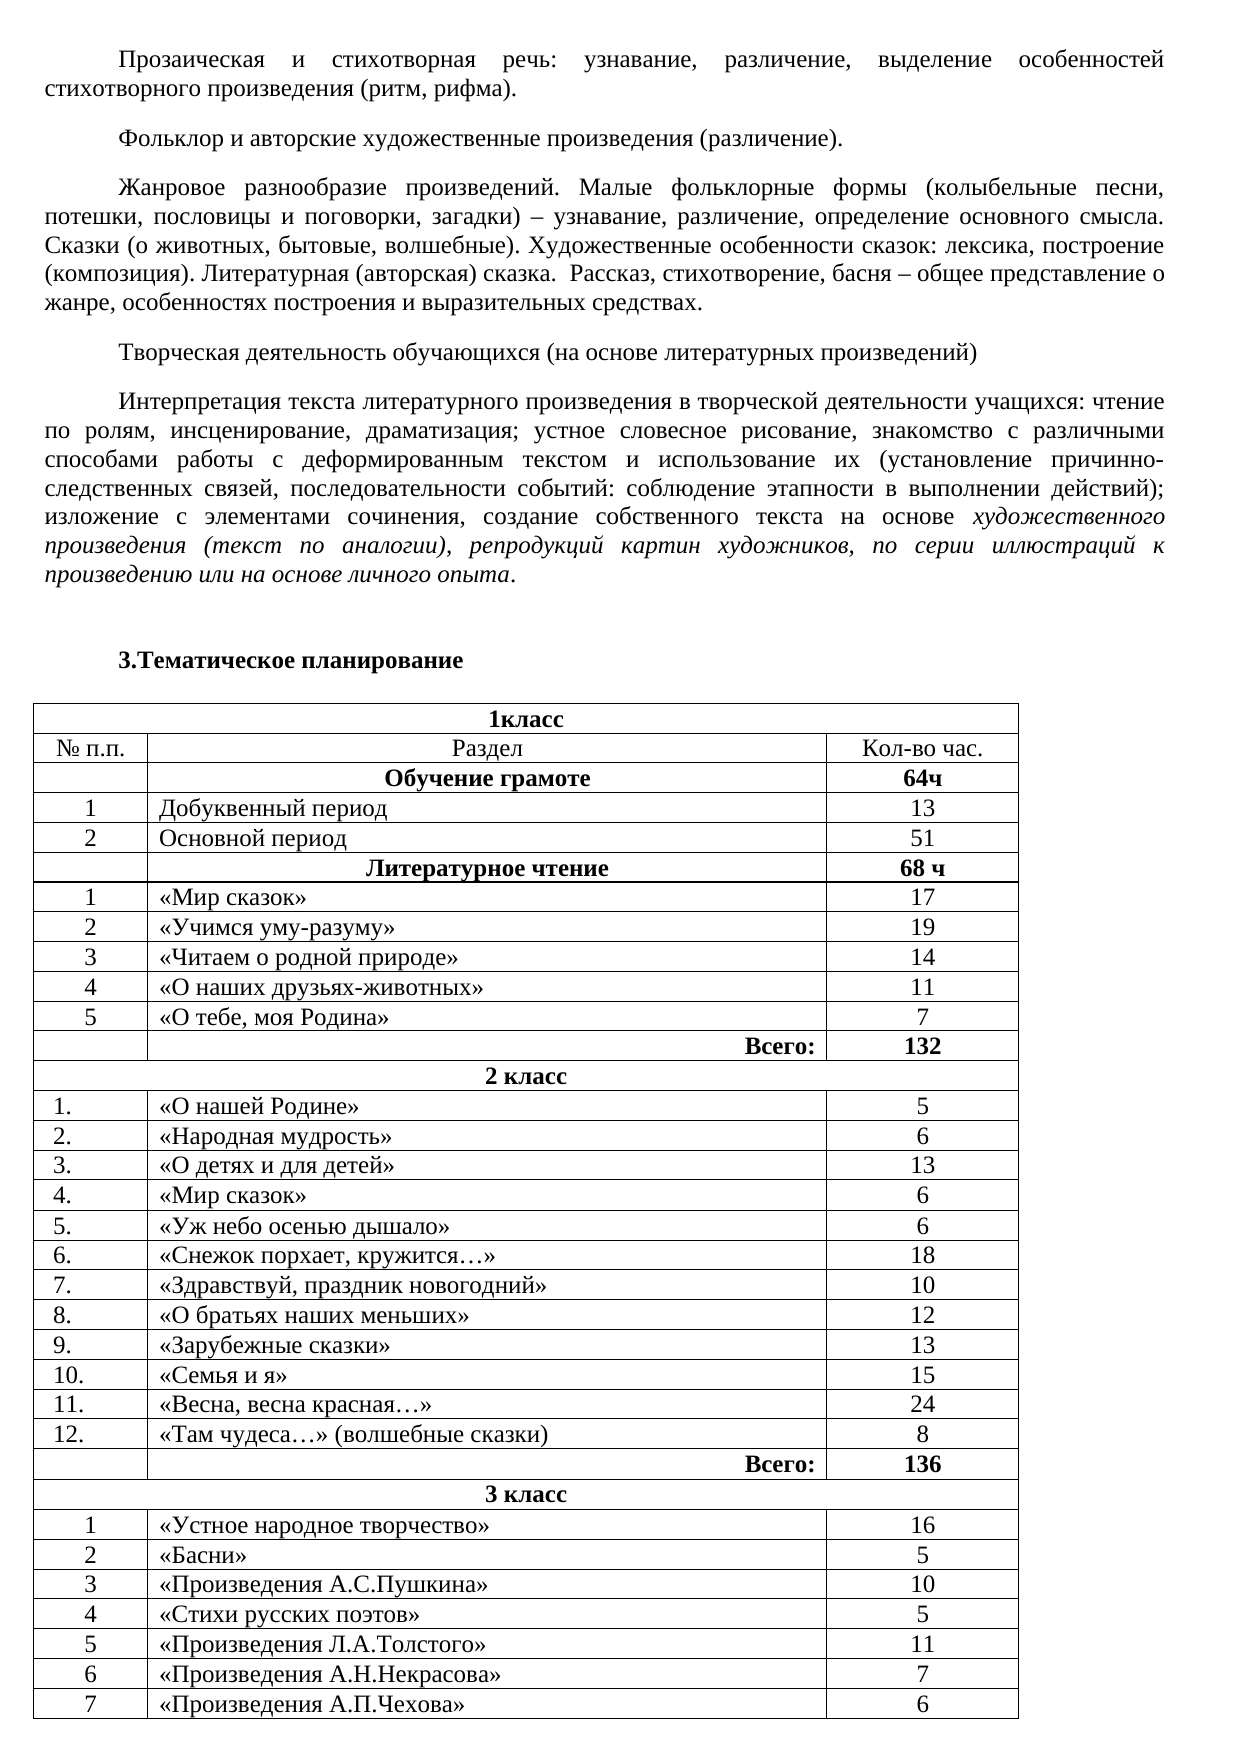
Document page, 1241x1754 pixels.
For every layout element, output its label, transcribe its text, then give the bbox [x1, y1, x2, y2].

table_cell «Весна, весна красная…» [148, 1390, 826, 1418]
table_cell [34, 1180, 147, 1210]
table_cell 7 [827, 1659, 1018, 1688]
table_cell [34, 1360, 147, 1388]
table_cell «Мир сказок» [148, 1180, 826, 1210]
table_cell [34, 1419, 147, 1448]
table_cell «Учимся уму-разуму» [148, 912, 826, 941]
table_cell «Мир сказок» [148, 883, 826, 911]
table_cell «Семья и я» [148, 1360, 826, 1388]
table_cell 8 [827, 1419, 1018, 1448]
table_cell «О детях и для детей» [148, 1151, 826, 1179]
table_cell 5 [827, 1091, 1018, 1120]
table_cell 3 [34, 1570, 147, 1598]
table_cell 1 [34, 1510, 147, 1539]
table_cell «Зарубежные сказки» [148, 1330, 826, 1359]
table_cell 13 [827, 1330, 1018, 1359]
table_cell Основной период [148, 823, 826, 852]
table_cell «Народная мудрость» [148, 1121, 826, 1149]
table_cell Добуквенный период [148, 793, 826, 822]
table_cell Кол-во час. [827, 734, 1018, 762]
table_cell 2 класс [34, 1061, 1018, 1090]
table_cell Раздел [148, 734, 826, 762]
text Жанровое разнообразие произведений. Малые фольклорные формы (колыбельные песни, потешки, пословицы и поговорки, загадки) – узнавание, различение, определение основного смысла. Сказки (о животных, бытовые, волшебные). Художественные особенности сказок: лексика, построение (композиция). Литературная (авторская) сказка. Рассказ, стихотворение, басня – общее представление о жанре, особенностях построения и выразительных средствах. [44, 172, 1165, 316]
table_cell [34, 1330, 147, 1359]
table_cell 132 [827, 1031, 1018, 1060]
table_cell «О наших друзьях-животных» [148, 972, 826, 1001]
table_cell 5 [34, 1629, 147, 1658]
table_cell 5 [34, 1002, 147, 1030]
table_cell Всего: [148, 1031, 826, 1060]
text Творческая деятельность обучающихся (на основе литературных произведений) [44, 337, 1165, 366]
table_cell 24 [827, 1390, 1018, 1418]
table_cell 2 [34, 912, 147, 941]
table_cell «О нашей Родине» [148, 1091, 826, 1120]
table_cell 11 [827, 972, 1018, 1001]
table_cell 2 [34, 823, 147, 852]
table_cell [34, 1241, 147, 1269]
table_cell 10 [827, 1270, 1018, 1299]
table_cell 19 [827, 912, 1018, 941]
table_cell 1 [34, 883, 147, 911]
table_cell «Читаем о родной природе» [148, 942, 826, 971]
text 3.Тематическое планирование [44, 645, 1165, 674]
table_cell 14 [827, 942, 1018, 971]
table_cell [34, 1031, 147, 1060]
table_cell 12 [827, 1300, 1018, 1329]
table_cell «Произведения А.Н.Некрасова» [148, 1659, 826, 1688]
table_cell 6 [827, 1211, 1018, 1239]
table_cell 6 [827, 1689, 1018, 1717]
table_cell [34, 1091, 147, 1120]
table_cell «О тебе, моя Родина» [148, 1002, 826, 1030]
table_cell 5 [827, 1599, 1018, 1628]
table_cell 4 [34, 972, 147, 1001]
table_cell [34, 1300, 147, 1329]
table_cell 51 [827, 823, 1018, 852]
table_cell 64ч [827, 763, 1018, 792]
table_cell 1 [34, 793, 147, 822]
table_cell «О братьях наших меньших» [148, 1300, 826, 1329]
table_cell 13 [827, 793, 1018, 822]
table_cell 6 [827, 1121, 1018, 1149]
table_cell «Произведения А.С.Пушкина» [148, 1570, 826, 1598]
table_cell 3 [34, 942, 147, 971]
table_cell 68 ч [827, 853, 1018, 881]
table_cell 11 [827, 1629, 1018, 1658]
table_cell «Снежок порхает, кружится…» [148, 1241, 826, 1269]
table_cell Обучение грамоте [148, 763, 826, 792]
table_cell 7 [827, 1002, 1018, 1030]
table_cell 2 [34, 1540, 147, 1568]
table_cell 17 [827, 883, 1018, 911]
table_cell [34, 1211, 147, 1239]
table_cell «Здравствуй, праздник новогодний» [148, 1270, 826, 1299]
table_cell 18 [827, 1241, 1018, 1269]
table_cell «Произведения Л.А.Толстого» [148, 1629, 826, 1658]
table_cell [34, 1270, 147, 1299]
text Прозаическая и стихотворная речь: узнавание, различение, выделение особенностей стихотворного произведения (ритм, рифма). [44, 44, 1165, 102]
table_cell «Произведения А.П.Чехова» [148, 1689, 826, 1717]
table_cell «Устное народное творчество» [148, 1510, 826, 1539]
table_cell [34, 1390, 147, 1418]
text Интерпретация текста литературного произведения в творческой деятельности учащихся: чтение по ролям, инсценирование, драматизация; устное словесное рисование, знакомство с различными способами работы с деформированным текстом и использование их (установление причинно-следственных связей, последовательности событий: соблюдение этапности в выполнении действий); изложение с элементами сочинения, создание собственного текста на основе художественного произведения (текст по аналогии), репродукций картин художников, по серии иллюстраций к произведению или на основе личного опыта. [44, 386, 1165, 588]
table_cell «Там чудеса…» (волшебные сказки) [148, 1419, 826, 1448]
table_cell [148, 1599, 826, 1628]
table_header 1класс [34, 704, 1018, 732]
table_cell [34, 1151, 147, 1179]
table_cell 15 [827, 1360, 1018, 1388]
table_cell 6 [827, 1180, 1018, 1210]
table_cell 10 [827, 1570, 1018, 1598]
table_cell 7 [34, 1689, 147, 1717]
table_cell «Уж небо осенью дышало» [148, 1211, 826, 1239]
table_cell [34, 1121, 147, 1149]
table_cell Всего: [148, 1449, 826, 1478]
table_cell Литературное чтение [148, 853, 826, 881]
table_cell 5 [827, 1540, 1018, 1568]
table_cell [34, 1449, 147, 1478]
text Фольклор и авторские художественные произведения (различение). [44, 123, 1165, 151]
table_cell 6 [34, 1659, 147, 1688]
table_cell 136 [827, 1449, 1018, 1478]
table_cell 4 [34, 1599, 147, 1628]
table_cell [34, 853, 147, 881]
table_cell 16 [827, 1510, 1018, 1539]
table_cell «Басни» [148, 1540, 826, 1568]
table_cell 13 [827, 1151, 1018, 1179]
table_cell 3 класс [34, 1480, 1018, 1509]
table_cell № п.п. [34, 734, 147, 762]
table_cell [34, 763, 147, 792]
